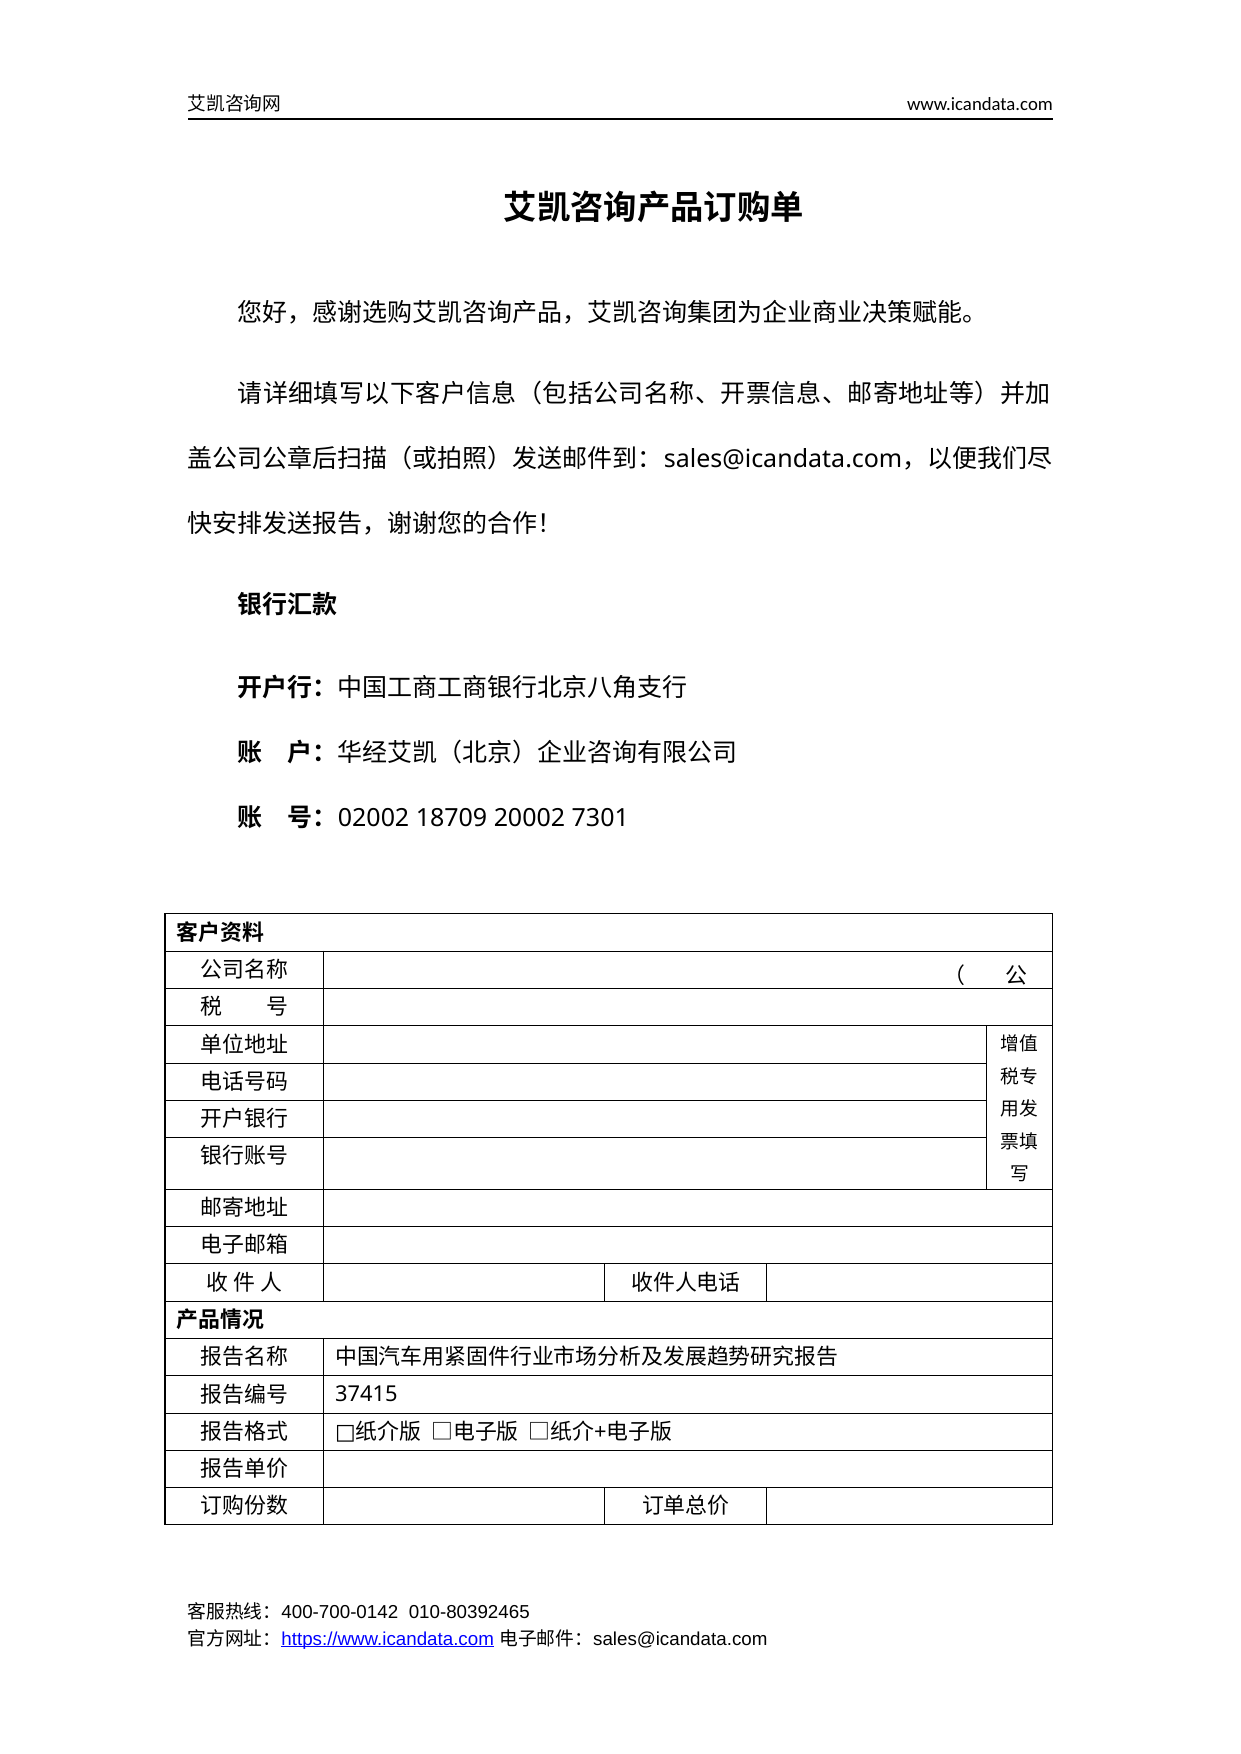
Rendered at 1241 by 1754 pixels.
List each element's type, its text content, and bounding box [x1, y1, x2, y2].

table_cell 产品情况 [166, 1302, 1052, 1338]
table_cell 收 件 人 [166, 1264, 323, 1301]
table_cell [324, 989, 1052, 1025]
table_cell 中国汽车用紧固件行业市场分析及发展趋势研究报告 [324, 1339, 1052, 1375]
table_cell 银行账号 [166, 1138, 323, 1189]
text 请详细填写以下客户信息（包括公司名称、开票信息、邮寄地址等）并加盖公司公章后扫描（或拍照）发送邮件到：sales@icandata.com，以便我们尽快安排发送报告，谢谢您的合作！ [187, 359, 1053, 554]
table_cell 37415 [324, 1376, 1052, 1412]
table_cell 税 号 [166, 989, 323, 1025]
table_cell 报告编号 [166, 1376, 323, 1412]
table_cell [324, 1227, 1052, 1263]
text 银行汇款 [187, 570, 1053, 635]
table_cell [324, 1101, 986, 1137]
table_cell 邮寄地址 [166, 1190, 323, 1226]
table_cell 电子邮箱 [166, 1227, 323, 1263]
table_cell 单位地址 [166, 1026, 323, 1062]
text 账 户：华经艾凯（北京）企业咨询有限公司 [187, 718, 1053, 783]
table_cell 订单总价 [605, 1488, 766, 1524]
table_cell [324, 1064, 986, 1100]
table_cell 订购份数 [166, 1488, 323, 1524]
table_cell 收件人电话 [605, 1264, 766, 1301]
text 账 号：02002 18709 20002 7301 [187, 783, 1053, 848]
text 您好，感谢选购艾凯咨询产品，艾凯咨询集团为企业商业决策赋能。 [187, 278, 1053, 343]
table_cell [324, 1138, 986, 1189]
table_cell [324, 952, 1052, 988]
table_cell [324, 1451, 1052, 1487]
table_cell [767, 1264, 1052, 1301]
table_cell 报告单价 [166, 1451, 323, 1487]
table_cell 报告名称 [166, 1339, 323, 1375]
table_cell [324, 1190, 1052, 1226]
text 艾凯咨询产品订购单 [187, 172, 1053, 237]
table_cell [324, 1488, 604, 1524]
table_header 客户资料 [166, 914, 1052, 951]
text 开户行：中国工商工商银行北京八角支行 [187, 653, 1053, 718]
table_cell 公司名称 [166, 952, 323, 988]
table_cell 增值税专用发票填写 [987, 1026, 1052, 1189]
table_cell 开户银行 [166, 1101, 323, 1137]
table_cell 电话号码 [166, 1064, 323, 1100]
table_cell 报告格式 [166, 1414, 323, 1450]
table_cell [767, 1488, 1052, 1524]
table_cell [324, 1026, 986, 1062]
table_cell □纸介版 □电子版 □纸介+电子版 [324, 1414, 1052, 1450]
table_cell [324, 1264, 604, 1301]
